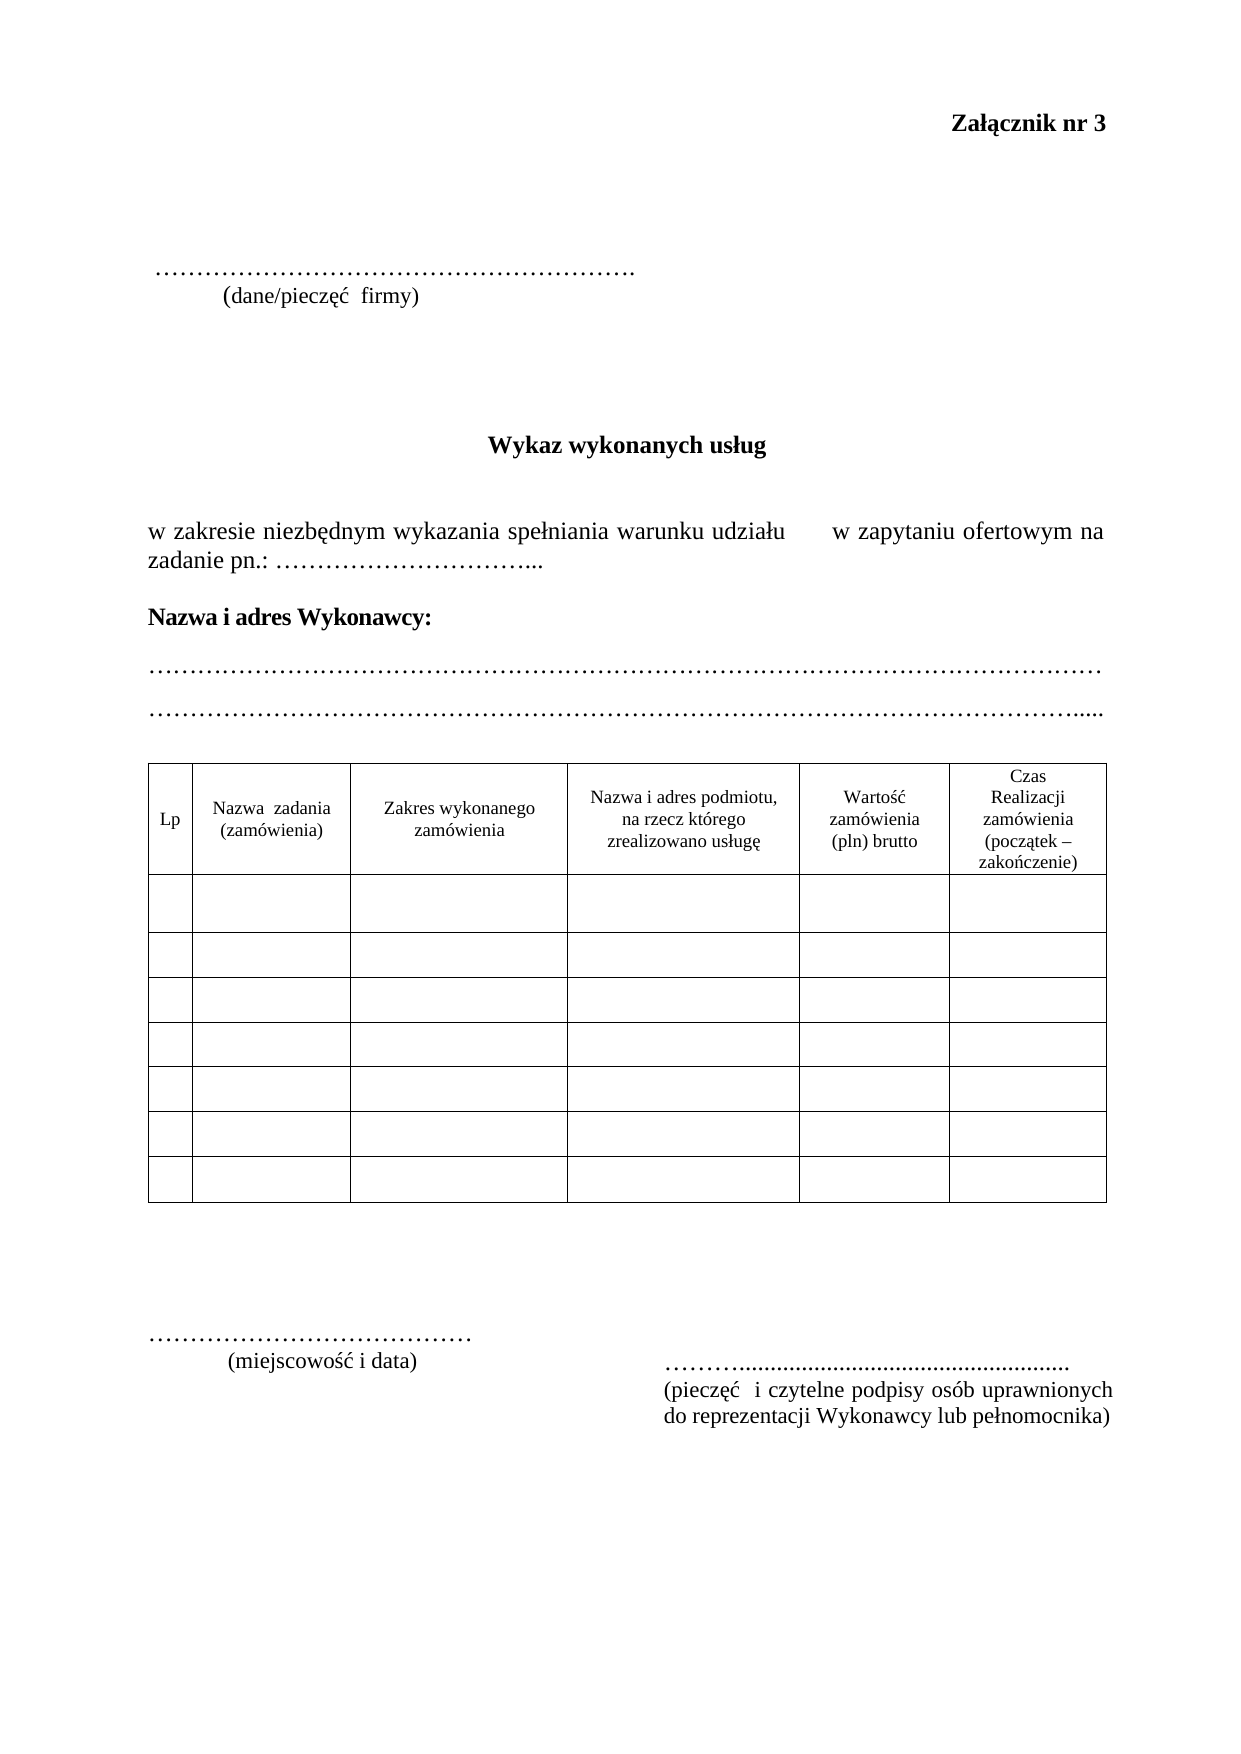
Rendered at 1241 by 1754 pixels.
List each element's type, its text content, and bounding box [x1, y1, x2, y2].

table_cell [950, 1112, 1106, 1156]
table_cell [193, 1067, 350, 1111]
table_cell [149, 875, 192, 932]
table_cell [800, 1023, 949, 1066]
table_cell [351, 1157, 567, 1202]
table_cell [800, 1112, 949, 1156]
table_cell [149, 1023, 192, 1066]
table_cell [950, 933, 1106, 977]
table_cell [149, 1157, 192, 1202]
text …………………………………………………………………………………………………..... [148, 693, 1106, 722]
table_cell [568, 1157, 799, 1202]
text (dane/pieczęć firmy) [148, 281, 1106, 309]
table_header Zakres wykonanego zamówienia [351, 764, 567, 874]
text (pieczęć i czytelne podpisy osób uprawnionych do reprezentacji Wykonawcy lub pełnomocnika) [664, 1376, 1114, 1428]
text ……………………………………………………………………………………………………… [148, 650, 1106, 679]
table_cell [950, 1067, 1106, 1111]
table_cell [568, 1067, 799, 1111]
table_cell [193, 1023, 350, 1066]
table_cell [800, 933, 949, 977]
table_cell [950, 875, 1106, 932]
table_cell [149, 1112, 192, 1156]
table_cell [800, 875, 949, 932]
table_cell [351, 1023, 567, 1066]
table_cell [351, 933, 567, 977]
table_cell [149, 1067, 192, 1111]
table_cell [351, 1067, 567, 1111]
table_cell [193, 1112, 350, 1156]
table_cell [568, 933, 799, 977]
table_cell [800, 978, 949, 1022]
table_header Czas Realizacji zamówienia (początek – zakończenie) [950, 764, 1106, 874]
table_cell [950, 978, 1106, 1022]
table_header Nazwa zadania (zamówienia) [193, 764, 350, 874]
table_cell [568, 978, 799, 1022]
table_cell [950, 1157, 1106, 1202]
table_cell [568, 1023, 799, 1066]
table_header Wartość zamówienia (pln) brutto [800, 764, 949, 874]
table_cell [568, 1112, 799, 1156]
table_cell [149, 978, 192, 1022]
table_cell [193, 875, 350, 932]
table_cell [800, 1067, 949, 1111]
text (miejscowość i data) [148, 1347, 598, 1373]
table_cell [351, 978, 567, 1022]
text Nazwa i adres Wykonawcy: [148, 602, 1106, 631]
table_cell [149, 933, 192, 977]
text Załącznik nr 3 [148, 108, 1106, 137]
table_cell [568, 875, 799, 932]
table_cell [193, 978, 350, 1022]
table_header Lp [149, 764, 192, 874]
text …………………………………………………. [148, 252, 1106, 281]
text Wykaz wykonanych usług [148, 430, 1106, 458]
table_header Nazwa i adres podmiotu, na rzecz którego zrealizowano usługę [568, 764, 799, 874]
table_cell [800, 1157, 949, 1202]
text ………..................................................... [664, 1347, 1114, 1376]
table_cell [351, 1112, 567, 1156]
table_cell [193, 1157, 350, 1202]
text w zakresie niezbędnym wykazania spełniania warunku udziału w zapytaniu ofertowym na zadanie pn.: …………………………... [148, 516, 1106, 573]
table_cell [351, 875, 567, 932]
text ………………………………… [148, 1318, 598, 1347]
table_cell [193, 933, 350, 977]
table_cell [950, 1023, 1106, 1066]
